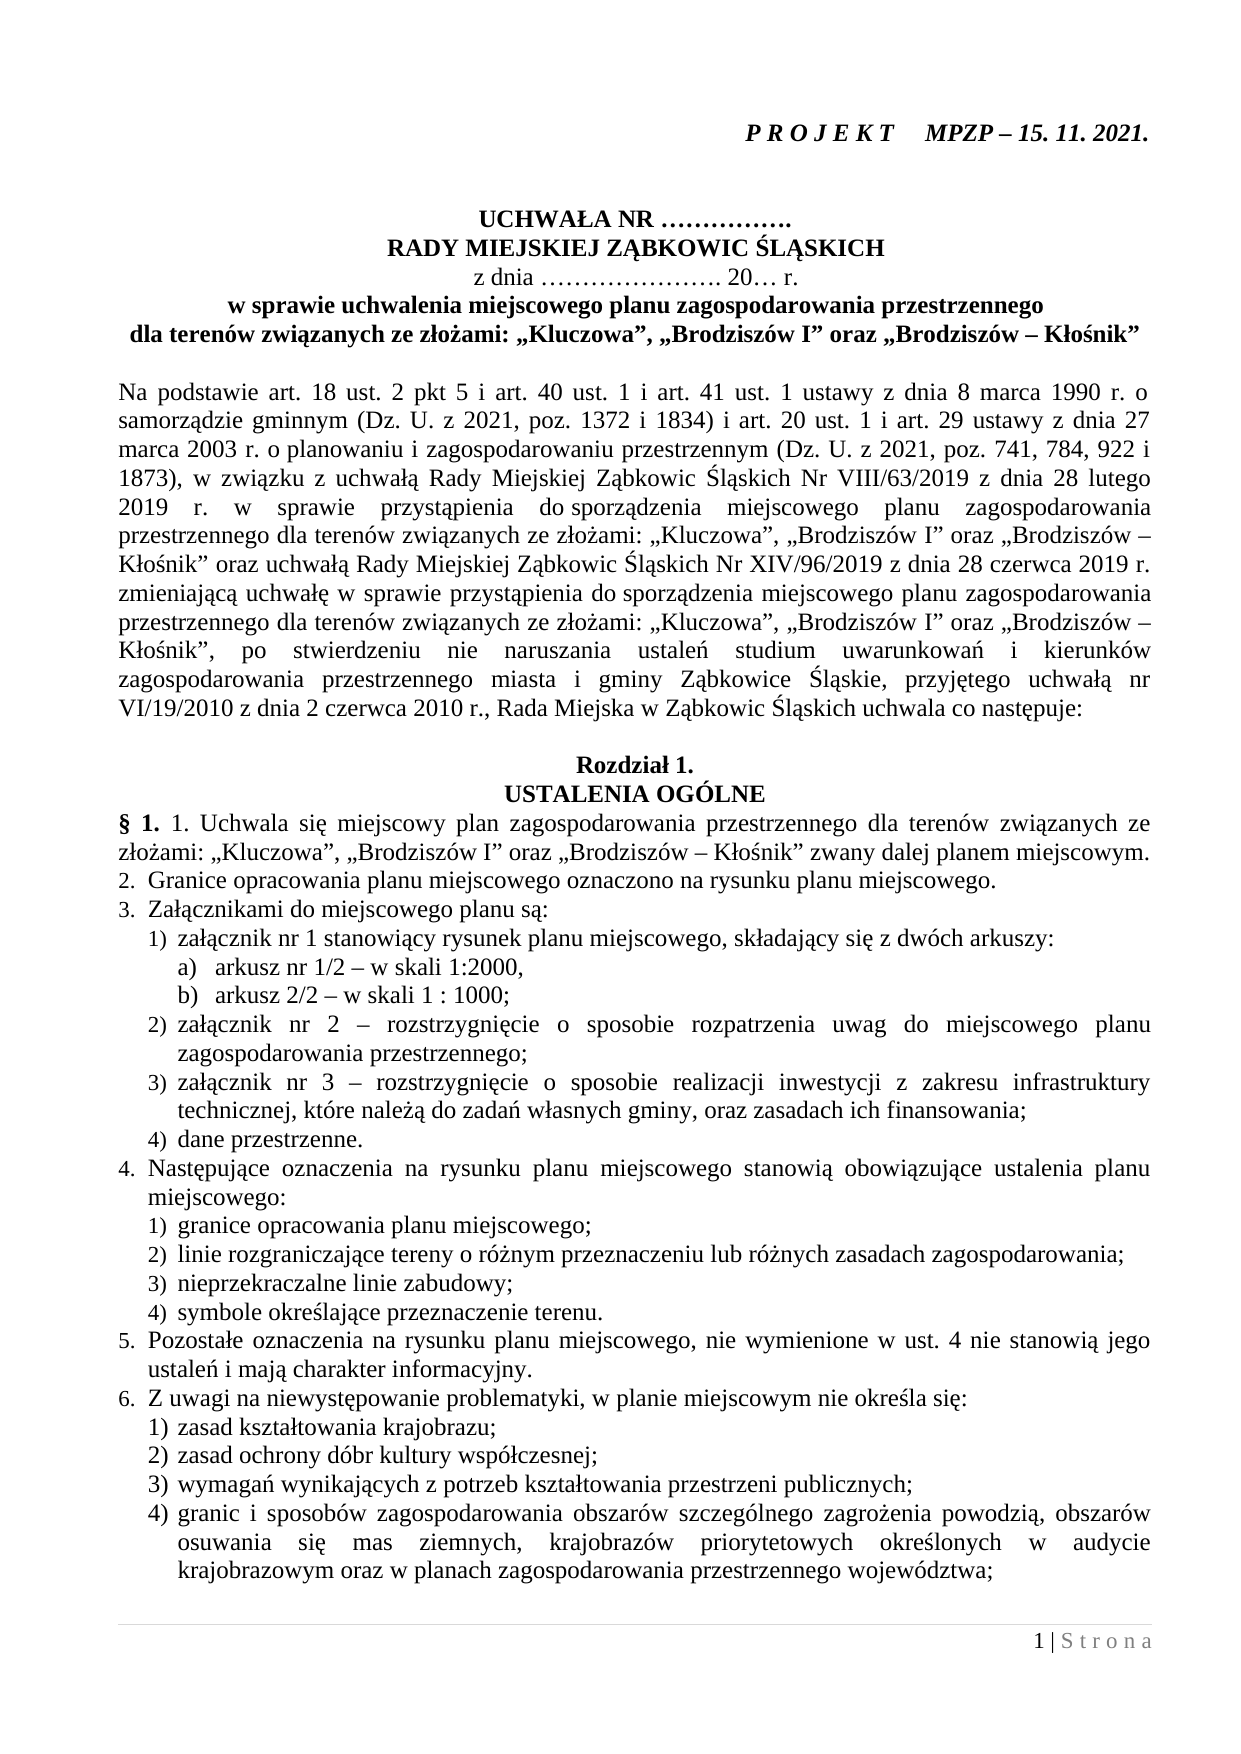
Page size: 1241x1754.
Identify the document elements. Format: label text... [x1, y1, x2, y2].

list dane przestrzenne. [148, 1124, 1152, 1153]
list granic i sposobów zagospodarowania obszarów szczególnego zagrożenia powodzią, obszarów osuwania się mas ziemnych, krajobrazów priorytetowych określonych w audycie krajobrazowym oraz w planach zagospodarowania przestrzennego województwa; [148, 1498, 1152, 1584]
list nieprzekraczalne linie zabudowy; [148, 1268, 1152, 1297]
list załącznik nr 3 – rozstrzygnięcie o sposobie realizacji inwestycji z zakresu infrastruktury technicznej, które należą do zadań własnych gminy, oraz zasadach ich finansowania; [148, 1067, 1152, 1124]
list Pozostałe oznaczenia na rysunku planu miejscowego, nie wymienione w ust. 4 nie stanowią jego ustaleń i mają charakter informacyjny. [118, 1326, 1152, 1383]
list załącznik nr 2 – rozstrzygnięcie o sposobie rozpatrzenia uwag do miejscowego planu zagospodarowania przestrzennego; [148, 1009, 1152, 1067]
subtitle P R O J E K T MPZP – 15. 11. 2021. [118, 118, 1152, 147]
list granice opracowania planu miejscowego; [148, 1211, 1152, 1239]
list zasad ochrony dóbr kultury współczesnej; [148, 1441, 1152, 1469]
subtitle USTALENIA OGÓLNE [118, 779, 1151, 808]
text Na podstawie art. 18 ust. 2 pkt 5 i art. 40 ust. 1 i art. 41 ust. 1 ustawy z dnia 8 marca 1990 r. o samorządzie gminnym (Dz. U. z 2021, poz. 1372 i 1834) i art. 20 ust. 1 i art. 29 ustawy z dnia 27 marca 2003 r. o planowaniu i zagospodarowaniu przestrzennym (Dz. U. z 2021, poz. 741, 784, 922 i 1873), w związku z uchwałą Rady Miejskiej Ząbkowic Śląskich Nr VIII/63/2019 z dnia 28 lutego 2019 r. w sprawie przystąpienia do sporządzenia miejscowego planu zagospodarowania przestrzennego dla terenów związanych ze złożami: „Kluczowa”, „Brodziszów I” oraz „Brodziszów – Kłośnik” oraz uchwałą Rady Miejskiej Ząbkowic Śląskich Nr XIV/96/2019 z dnia 28 czerwca 2019 r. zmieniającą uchwałę w sprawie przystąpienia do sporządzenia miejscowego planu zagospodarowania przestrzennego dla terenów związanych ze złożami: „Kluczowa”, „Brodziszów I” oraz „Brodziszów – Kłośnik”, po stwierdzeniu nie naruszania ustaleń studium uwarunkowań i kierunków zagospodarowania przestrzennego miasta i gminy Ząbkowice Śląskie, przyjętego uchwałą nr VI/19/2010 z dnia 2 czerwca 2010 r., Rada Miejska w Ząbkowic Śląskich uchwala co następuje: [118, 377, 1152, 722]
text dla terenów związanych ze złożami: „Kluczowa”, „Brodziszów I” oraz „Brodziszów – Kłośnik” [118, 319, 1151, 348]
list arkusz 2/2 – w skali 1 : 1000; [177, 981, 1152, 1009]
list arkusz nr 1/2 – w skali 1:2000, [177, 952, 1152, 981]
list symbole określające przeznaczenie terenu. [148, 1297, 1152, 1326]
text Rozdział 1. [118, 751, 1151, 779]
list wymagań wynikających z potrzeb kształtowania przestrzeni publicznych; [148, 1469, 1152, 1498]
list zasad kształtowania krajobrazu; [148, 1412, 1152, 1441]
text UCHWAŁA NR ……………. [118, 204, 1152, 233]
list Następujące oznaczenia na rysunku planu miejscowego stanowią obowiązujące ustalenia planu miejscowego: [118, 1153, 1152, 1211]
list Z uwagi na niewystępowanie problematyki, w planie miejscowym nie określa się: [118, 1383, 1152, 1412]
list linie rozgraniczające tereny o różnym przeznaczeniu lub różnych zasadach zagospodarowania; [148, 1239, 1152, 1268]
subtitle RADY MIEJSKIEJ ZĄBKOWIC ŚLĄSKICH [118, 233, 1153, 262]
text § 1. 1. Uchwala się miejscowy plan zagospodarowania przestrzennego dla terenów związanych ze złożami: „Kluczowa”, „Brodziszów I” oraz „Brodziszów – Kłośnik” zwany dalej planem miejscowym. [118, 808, 1152, 866]
text z dnia …………………. 20… r. [118, 262, 1153, 291]
list Granice opracowania planu miejscowego oznaczono na rysunku planu miejscowego. [118, 866, 1152, 894]
list załącznik nr 1 stanowiący rysunek planu miejscowego, składający się z dwóch arkuszy: [148, 923, 1152, 952]
text w sprawie uchwalenia miejscowego planu zagospodarowania przestrzennego [118, 291, 1153, 319]
list Załącznikami do miejscowego planu są: [118, 894, 1152, 923]
